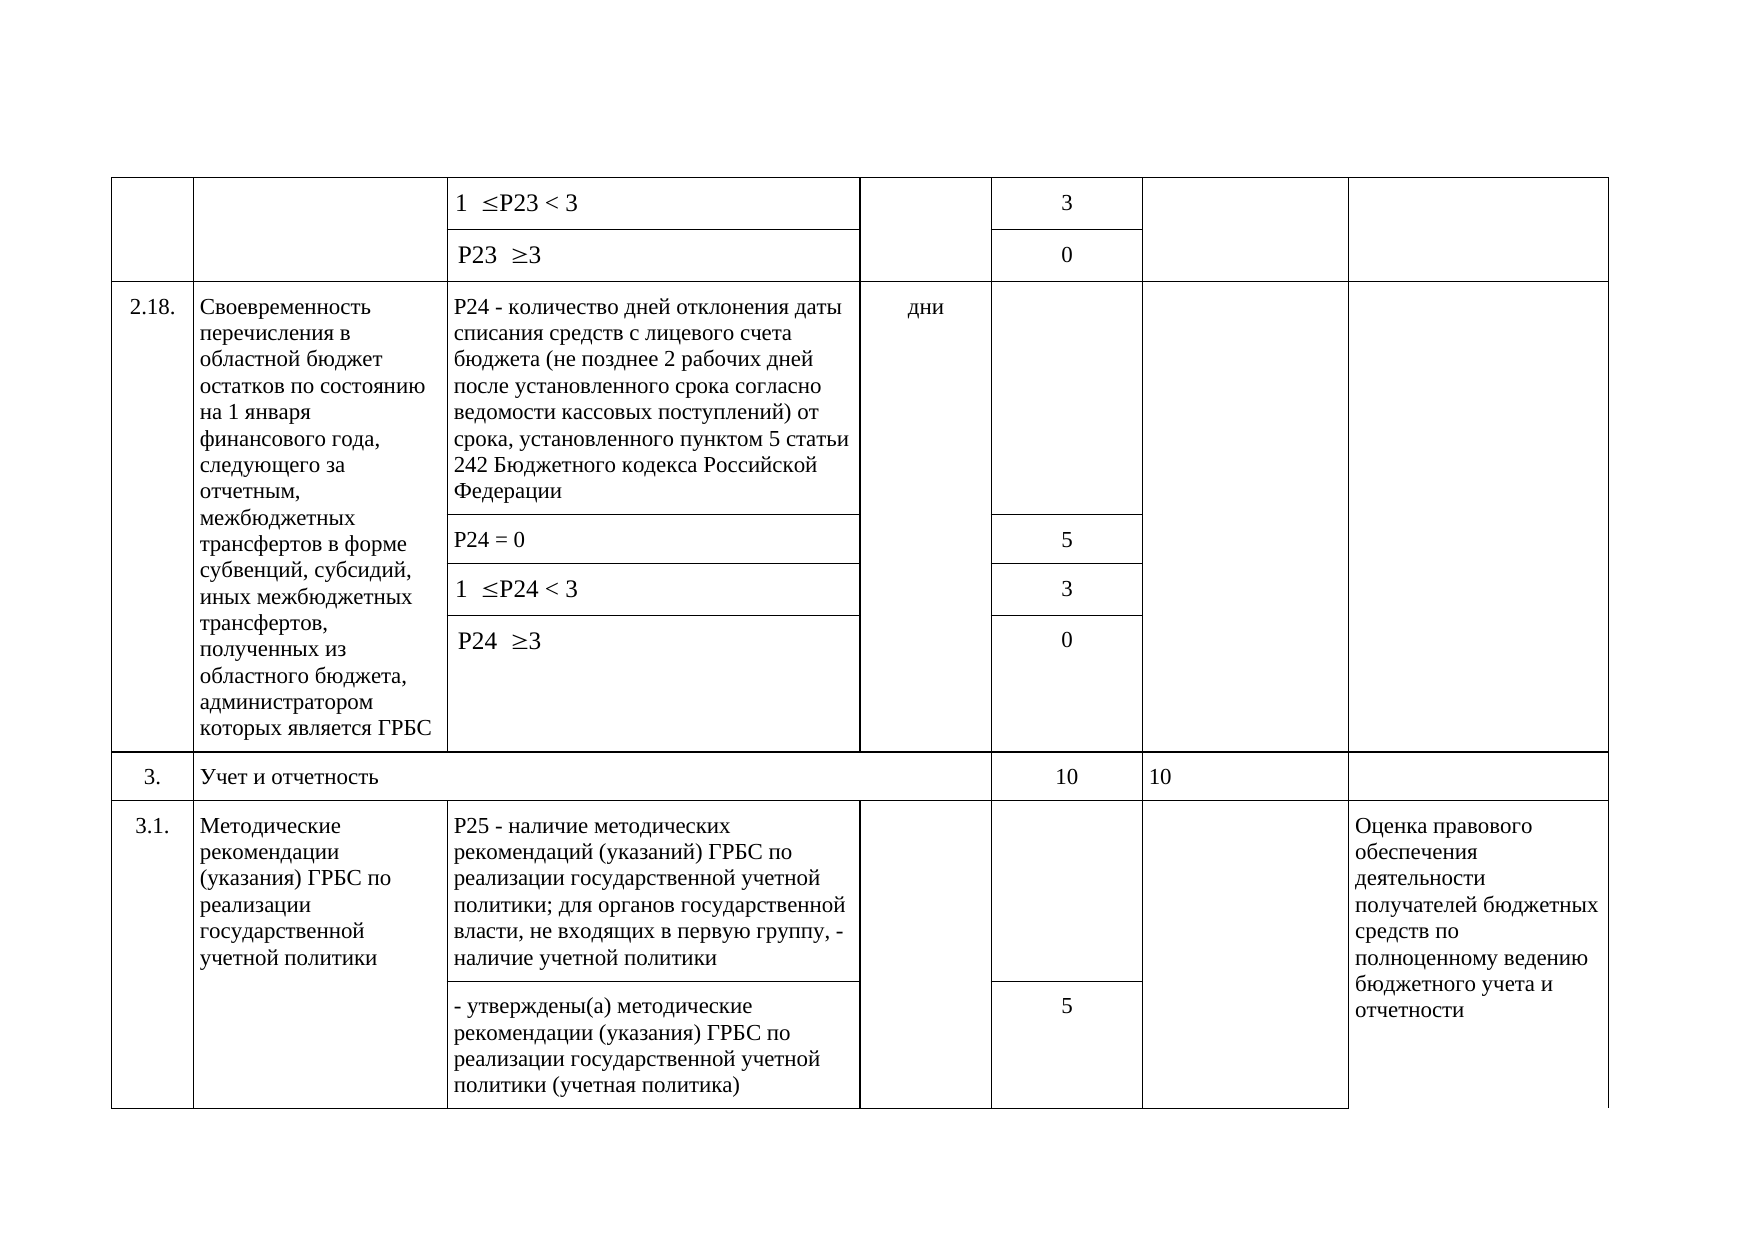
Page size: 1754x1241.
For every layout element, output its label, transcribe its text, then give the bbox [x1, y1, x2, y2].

table_cell Методические рекомендации (указания) ГРБС по реализации государственной учетной политики [194, 801, 447, 1108]
table_cell [861, 801, 991, 981]
table_cell [448, 616, 859, 751]
table_cell [448, 564, 859, 615]
table_cell 2.18. [112, 282, 193, 751]
table_cell Учет и отчетность [194, 753, 991, 800]
table_cell [992, 282, 1142, 514]
table_cell 3. [112, 753, 193, 800]
table_cell 5 [992, 515, 1142, 563]
table_cell [1349, 753, 1608, 800]
table_cell Своевременность перечисления в областной бюджет остатков по состоянию на 1 января финансового года, следующего за отчетным, межбюджетных трансфертов в форме субвенций, субсидий, иных межбюджетных трансфертов, полученных из областного бюджета, администратором которых является ГРБС [194, 282, 447, 751]
table_cell [448, 178, 859, 229]
table_cell 0 [992, 230, 1142, 281]
table_cell [861, 981, 991, 1108]
table_cell 3.1. [112, 801, 193, 1108]
table_cell Р24 = 0 [448, 515, 859, 563]
table_cell Оценка правового обеспечения деятельности получателей бюджетных средств по полноценному ведению бюджетного учета и отчетности [1349, 801, 1608, 1108]
table_cell 10 [1143, 753, 1348, 800]
table_cell [1143, 282, 1348, 751]
table_cell Р25 - наличие методических рекомендаций (указаний) ГРБС по реализации государственной учетной политики; для органов государственной власти, не входящих в первую группу, - наличие учетной политики [448, 801, 859, 981]
table_cell [1143, 801, 1348, 1108]
table_cell [1349, 282, 1608, 751]
table_cell 3 [992, 178, 1142, 229]
table_cell 5 [992, 982, 1142, 1108]
table_cell Р24 - количество дней отклонения даты списания средств с лицевого счета бюджета (не позднее 2 рабочих дней после установленного срока согласно ведомости кассовых поступлений) от срока, установленного пунктом 5 статьи 242 Бюджетного кодекса Российской Федерации [448, 282, 859, 514]
table_cell 10 [992, 753, 1142, 800]
table_cell дни [861, 282, 991, 751]
table_cell - утверждены(а) методические рекомендации (указания) ГРБС по реализации государственной учетной политики (учетная политика) [448, 982, 859, 1108]
table_cell [992, 801, 1142, 981]
table_cell 3 [992, 564, 1142, 615]
table_cell 0 [992, 616, 1142, 751]
table_cell [448, 230, 859, 281]
